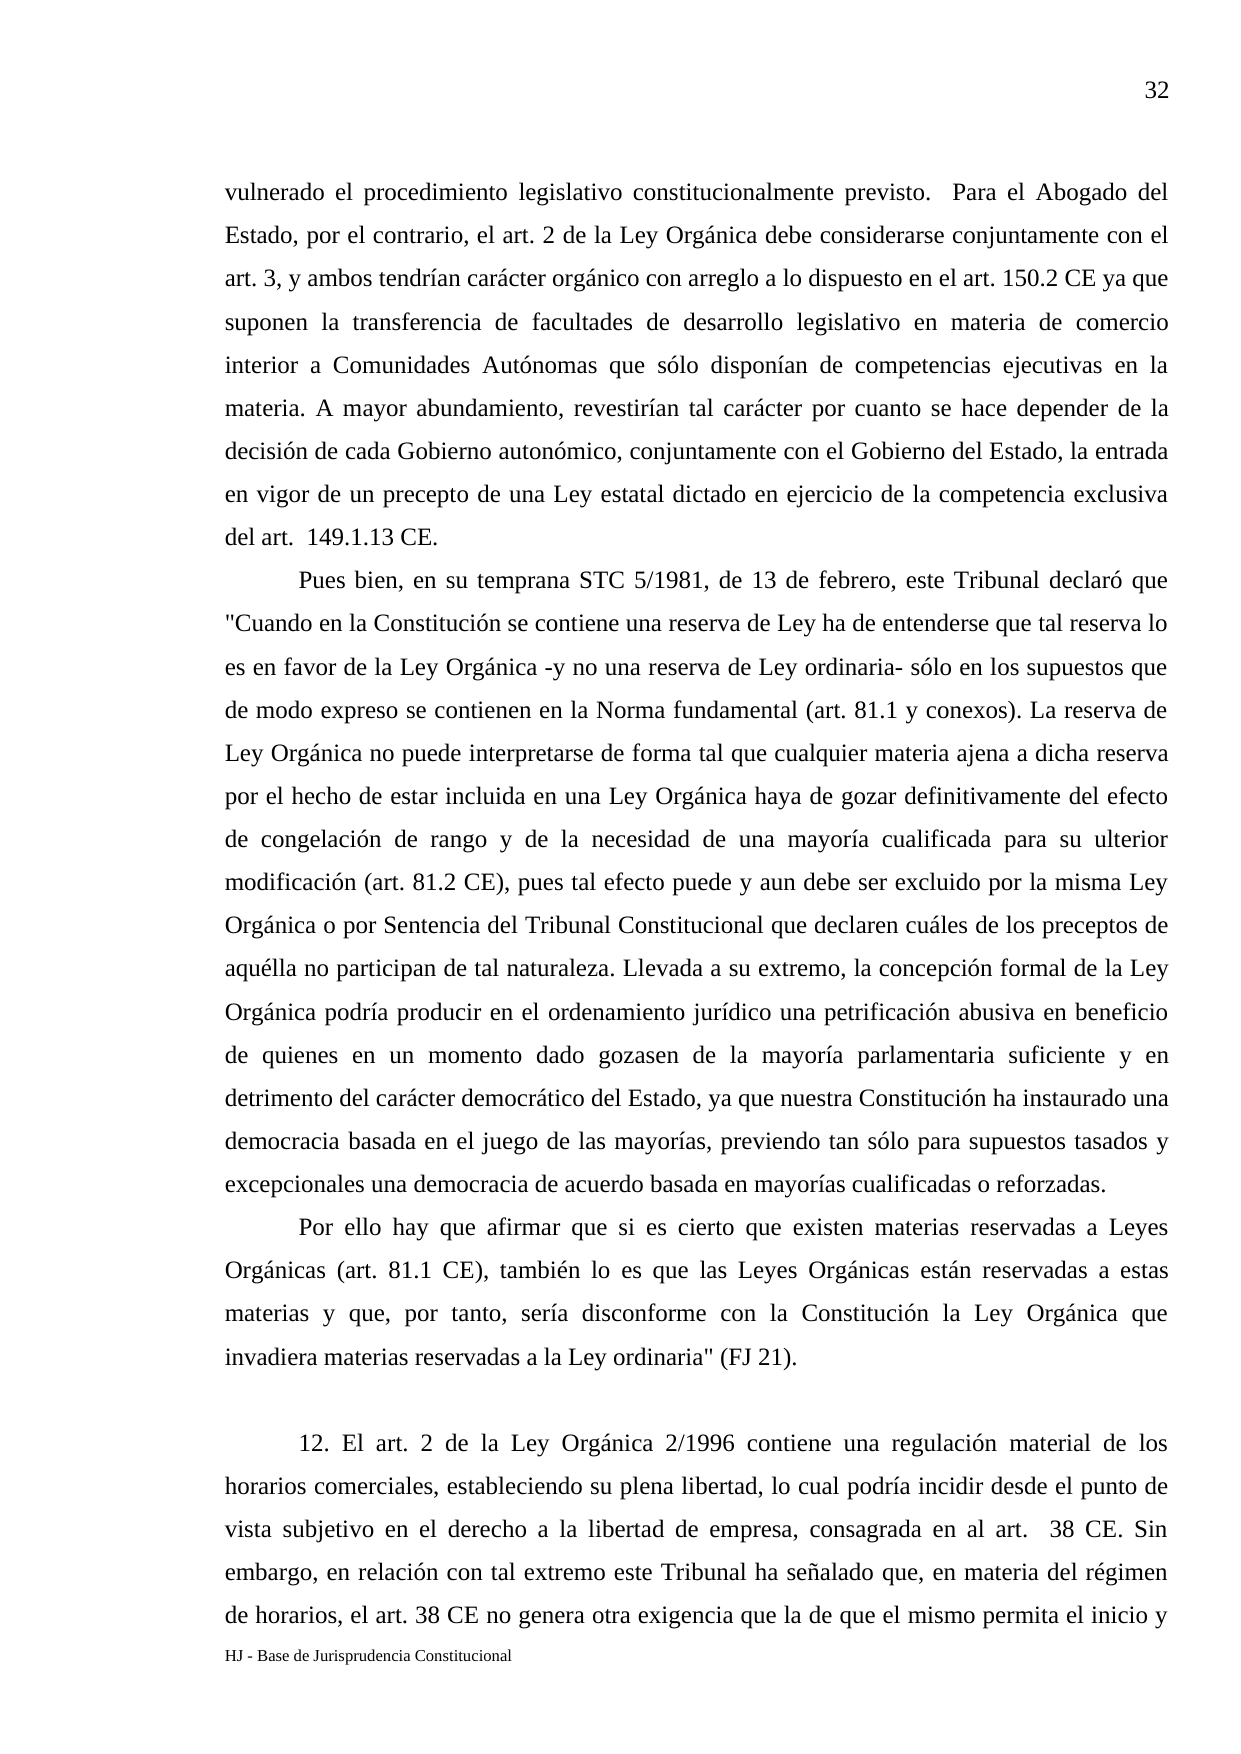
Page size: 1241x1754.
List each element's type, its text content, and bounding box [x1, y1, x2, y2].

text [224, 1428, 1169, 1629]
text Por ello hay que afirmar que si es cierto que existen materias reservadas a Leyes Orgánicas (art. 81.1 CE), también lo es que las Leyes Orgánicas están reservadas a estas materias y que, por tanto, sería disconforme con la Constitución la Ley Orgánica que invadiera materias reservadas a la Ley ordinaria" (FJ 21). [224, 1212, 1169, 1370]
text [224, 177, 1169, 551]
text Pues bien, en su temprana STC 5/1981, de 13 de febrero, este Tribunal declaró que "Cuando en la Constitución se contiene una reserva de Ley ha de entenderse que tal reserva lo es en favor de la Ley Orgánica -y no una reserva de Ley ordinaria- sólo en los supuestos que de modo expreso se contienen en la Norma fundamental (art. 81.1 y conexos). La reserva de Ley Orgánica no puede interpretarse de forma tal que cualquier materia ajena a dicha reserva por el hecho de estar incluida en una Ley Orgánica haya de gozar definitivamente del efecto de congelación de rango y de la necesidad de una mayoría cualificada para su ulterior modificación (art. 81.2 CE), pues tal efecto puede y aun debe ser excluido por la misma Ley Orgánica o por Sentencia del Tribunal Constitucional que declaren cuáles de los preceptos de aquélla no participan de tal naturaleza. Llevada a su extremo, la concepción formal de la Ley Orgánica podría producir en el ordenamiento jurídico una petrificación abusiva en beneficio de quienes en un momento dado gozasen de la mayoría parlamentaria suficiente y en detrimento del carácter democrático del Estado, ya que nuestra Constitución ha instaurado una democracia basada en el juego de las mayorías, previendo tan sólo para supuestos tasados y excepcionales una democracia de acuerdo basada en mayorías cualificadas o reforzadas. [224, 565, 1169, 1198]
